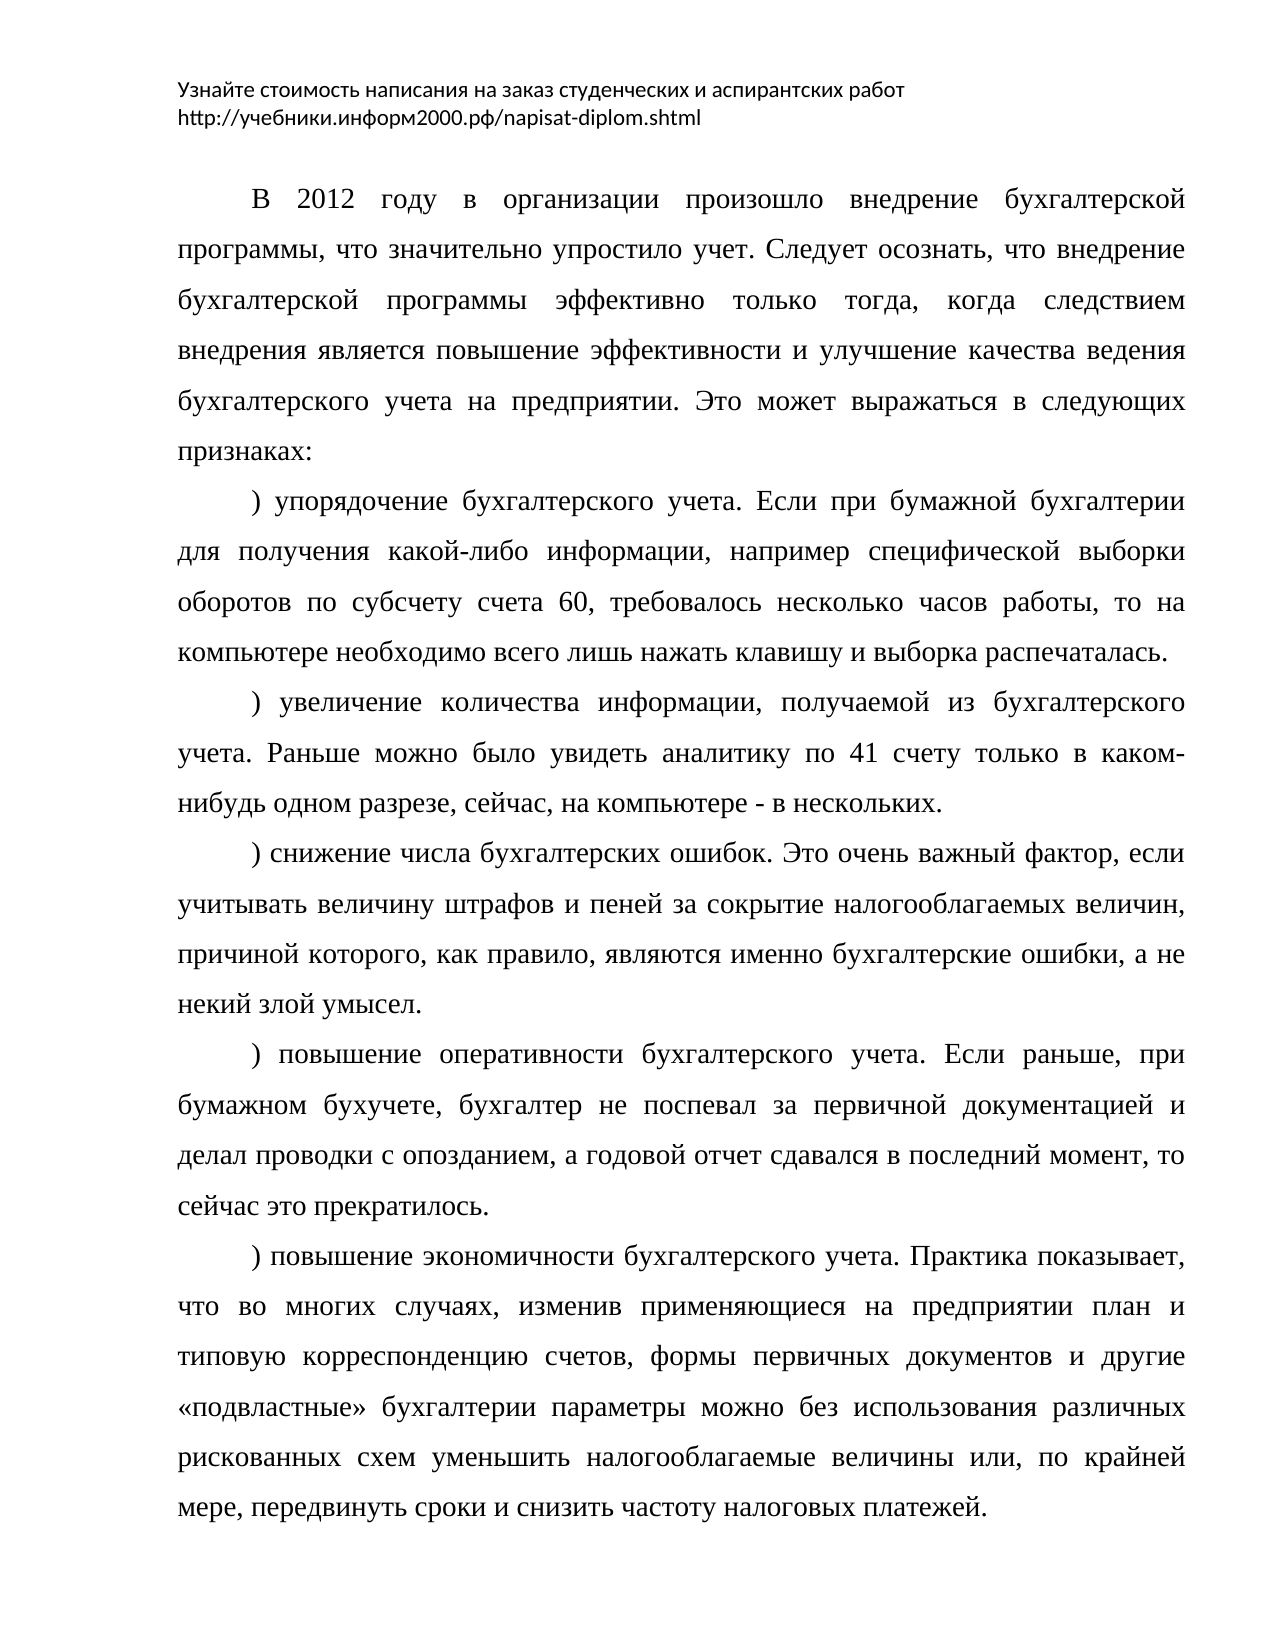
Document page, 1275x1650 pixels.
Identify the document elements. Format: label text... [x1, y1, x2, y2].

text ) повышение экономичности бухгалтерского учета. Практика показывает, что во многих случаях, изменив применяющиеся на предприятии план и типовую корреспонденцию счетов, формы первичных документов и другие «подвластные» бухгалтерии параметры можно без использования различных рискованных схем уменьшить налогооблагаемые величины или, по крайней мере, передвинуть сроки и снизить частоту налоговых платежей. [177, 1238, 1186, 1523]
text ) увеличение количества информации, получаемой из бухгалтерского учета. Раньше можно было увидеть аналитику по 41 счету только в каком-нибудь одном разрезе, сейчас, на компьютере - в нескольких. [177, 684, 1186, 819]
text В 2012 году в организации произошло внедрение бухгалтерской программы, что значительно упростило учет. Следует осознать, что внедрение бухгалтерской программы эффективно только тогда, когда следствием внедрения является повышение эффективности и улучшение качества ведения бухгалтерского учета на предприятии. Это может выражаться в следующих признаках: [177, 181, 1186, 466]
text ) упорядочение бухгалтерского учета. Если при бумажной бухгалтерии для получения какой-либо информации, например специфической выборки оборотов по субсчету счета 60, требовалось несколько часов работы, то на компьютере необходимо всего лишь нажать клавишу и выборка распечаталась. [177, 483, 1186, 668]
text ) снижение числа бухгалтерских ошибок. Это очень важный фактор, если учитывать величину штрафов и пеней за сокрытие налогооблагаемых величин, причиной которого, как правило, являются именно бухгалтерские ошибки, а не некий злой умысел. [177, 835, 1186, 1020]
text ) повышение оперативности бухгалтерского учета. Если раньше, при бумажном бухучете, бухгалтер не поспевал за первичной документацией и делал проводки с опозданием, а годовой отчет сдавался в последний момент, то сейчас это прекратилось. [177, 1037, 1186, 1221]
